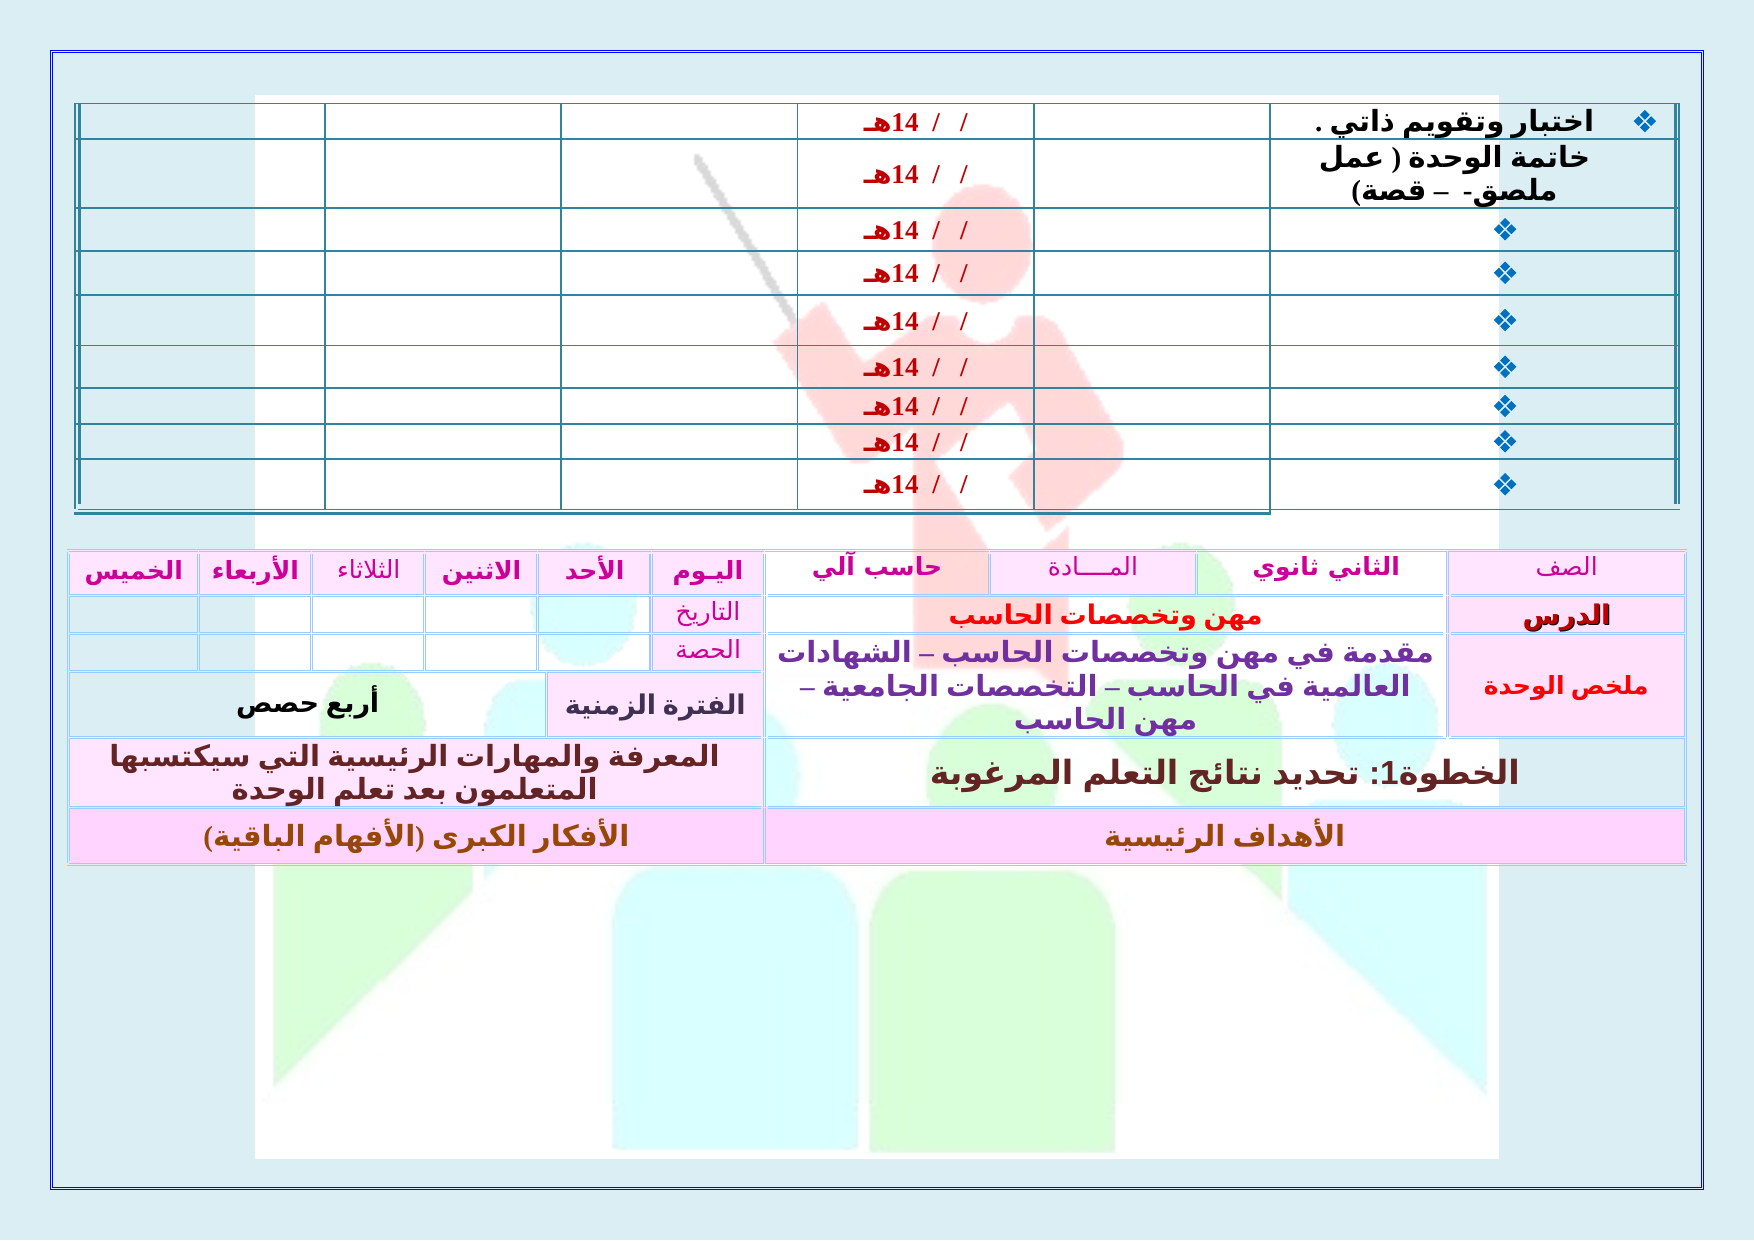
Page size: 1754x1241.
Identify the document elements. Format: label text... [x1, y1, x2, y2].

table_cell [539, 597, 649, 632]
table_cell [326, 389, 560, 423]
table_cell [326, 460, 560, 509]
table_cell [326, 104, 560, 138]
table_cell [70, 597, 197, 632]
table_cell [1271, 296, 1674, 345]
table_cell [70, 635, 197, 670]
table_cell / / 14هـ [798, 104, 1033, 138]
table_header الأربعاء [199, 550, 312, 594]
table_cell [562, 425, 797, 458]
table_cell [562, 460, 797, 509]
table_cell [562, 389, 797, 423]
table_cell [539, 635, 649, 670]
table_cell [81, 296, 324, 345]
table_cell [1035, 209, 1269, 250]
table_cell / / 14هـ [798, 296, 1033, 345]
table_cell [1035, 140, 1269, 207]
table_cell [81, 346, 324, 387]
table_cell [326, 425, 560, 458]
table_cell مهن وتخصصات الحاسب [764, 594, 1447, 632]
table_cell [326, 140, 560, 207]
table_cell / / 14هـ [798, 209, 1033, 250]
table_cell [313, 635, 423, 670]
table_cell الأفكار الكبرى (الأفهام الباقية) [69, 806, 764, 863]
table_cell [1035, 296, 1269, 345]
table_header المــــادة [990, 552, 1196, 594]
table_header الخميس [69, 550, 199, 594]
table_cell الدرس [1447, 594, 1685, 632]
table_cell أربع حصص [70, 673, 545, 736]
table_cell [200, 597, 310, 632]
table_cell الحصة [651, 632, 764, 670]
table_cell / / 14هـ [798, 346, 1033, 387]
table_cell [326, 346, 560, 387]
table_cell [1271, 425, 1674, 458]
table_cell [1035, 104, 1269, 138]
table_cell [1271, 460, 1677, 509]
table_cell [326, 209, 560, 250]
table_cell [81, 389, 324, 423]
table_cell [1035, 425, 1269, 458]
table_cell [1035, 389, 1269, 423]
table_cell / / 14هـ [798, 140, 1033, 207]
table_cell التاريخ [651, 594, 764, 632]
table_cell المعرفة والمهارات الرئيسية التي سيكتسبها المتعلمون بعد تعلم الوحدة [70, 736, 763, 806]
table_header الصف [1449, 552, 1685, 594]
table_cell / / 14هـ [798, 389, 1033, 423]
table_cell [81, 140, 324, 207]
table_header الثاني ثانوي [1196, 552, 1446, 594]
table_cell / / 14هـ [798, 425, 1033, 458]
table_cell ملخص الوحدة [1447, 632, 1685, 736]
table_cell [200, 635, 310, 670]
table_cell [313, 597, 423, 632]
table_cell [1035, 460, 1269, 509]
table_cell الأهداف الرئيسية [764, 806, 1685, 863]
table_cell [562, 252, 797, 294]
table_cell [81, 209, 324, 250]
table_cell [78, 460, 324, 509]
table_cell [1035, 346, 1269, 387]
table_cell مقدمة في مهن وتخصصات الحاسب – الشهادات العالمية في الحاسب – التخصصات الجامعية – مهن الحاسب [764, 632, 1447, 736]
table_cell [562, 140, 797, 207]
table_header الأحد [538, 552, 651, 594]
table_cell [562, 346, 797, 387]
table_header الاثنين [425, 550, 538, 594]
table_cell / / 14هـ [798, 252, 1033, 294]
table_header الثلاثاء [312, 550, 425, 594]
table_cell [562, 209, 797, 250]
table_cell [562, 296, 797, 345]
table_cell [1271, 389, 1674, 423]
table_cell خاتمة الوحدة ( عمل ملصق- – قصة) [1271, 140, 1674, 207]
table_cell [1271, 346, 1674, 387]
table_header اليـوم [651, 552, 764, 594]
table_cell / / 14هـ [798, 460, 1033, 509]
table_cell [81, 425, 324, 458]
table_cell [426, 635, 536, 670]
table_cell [1035, 252, 1269, 294]
table_cell اختبار وتقويم ذاتي . [1271, 104, 1674, 138]
table_cell [1271, 252, 1674, 294]
table_cell [81, 104, 324, 138]
table_cell [81, 252, 324, 294]
table_cell [426, 597, 536, 632]
table_cell الخطوة1: تحديد نتائج التعلم المرغوبة [766, 736, 1684, 806]
table_cell [1271, 209, 1674, 250]
table_cell الفترة الزمنية [546, 670, 764, 736]
table_header حاسب آلي [764, 552, 989, 594]
table_cell [326, 296, 560, 345]
table_cell [562, 104, 797, 138]
table_cell [326, 252, 560, 294]
